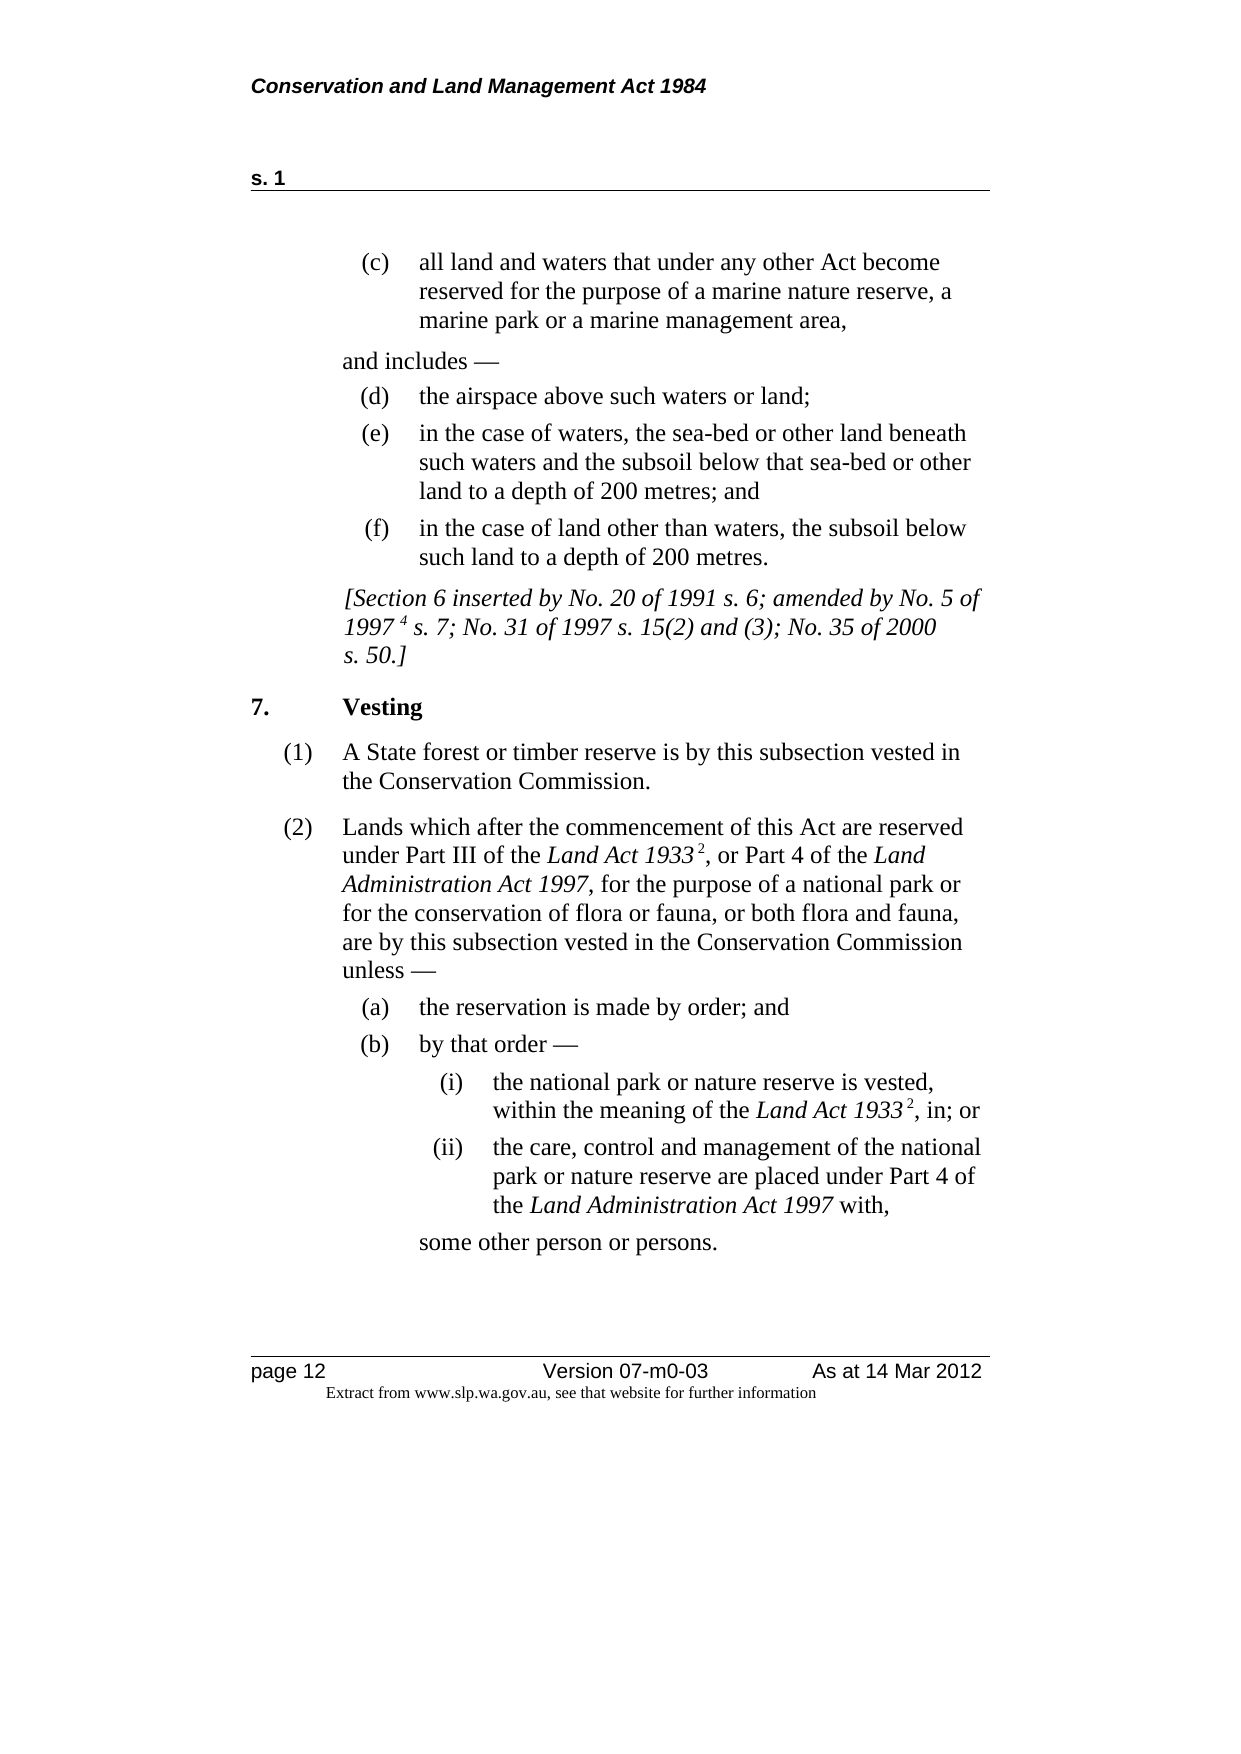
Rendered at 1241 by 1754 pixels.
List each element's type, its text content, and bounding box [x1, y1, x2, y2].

text (c) all land and waters that under any other Act become reserved for the purpose of a marine nature reserve, a marine park or a marine management area, [251, 247, 990, 334]
text and includes — [251, 346, 990, 375]
subtitle 7. Vesting [251, 692, 990, 721]
text (2) Lands which after the commencement of this Act are reserved under Part III of the Land Act 1933 2, or Part 4 of the Land Administration Act 1997, for the purpose of a national park or for the conservation of flora or fauna, or both flora and fauna, are by this subsection vested in the Conservation Commission unless — [251, 812, 990, 984]
text [Section 6 inserted by No. 20 of 1991 s. 6; amended by No. 5 of 1997 4 s. 7; No. 31 of 1997 s. 15(2) and (3); No. 35 of 2000 s. 50.] [251, 583, 990, 669]
text some other person or persons. [251, 1227, 990, 1256]
text (d) the airspace above such waters or land; [251, 381, 990, 410]
text (b) by that order — [251, 1029, 990, 1058]
text (a) the reservation is made by order; and [251, 992, 990, 1021]
text (e) in the case of waters, the sea-bed or other land beneath such waters and the subsoil below that sea-bed or other land to a depth of 200 metres; and [251, 418, 990, 504]
text (ii) the care, control and management of the national park or nature reserve are placed under Part 4 of the Land Administration Act 1997 with, [251, 1132, 990, 1219]
text (1) A State forest or timber reserve is by this subsection vested in the Conservation Commission. [251, 737, 990, 795]
text (f) in the case of land other than waters, the subsoil below such land to a depth of 200 metres. [251, 513, 990, 570]
text (i) the national park or nature reserve is vested, within the meaning of the Land Act 1933 2, in; or [251, 1067, 990, 1124]
